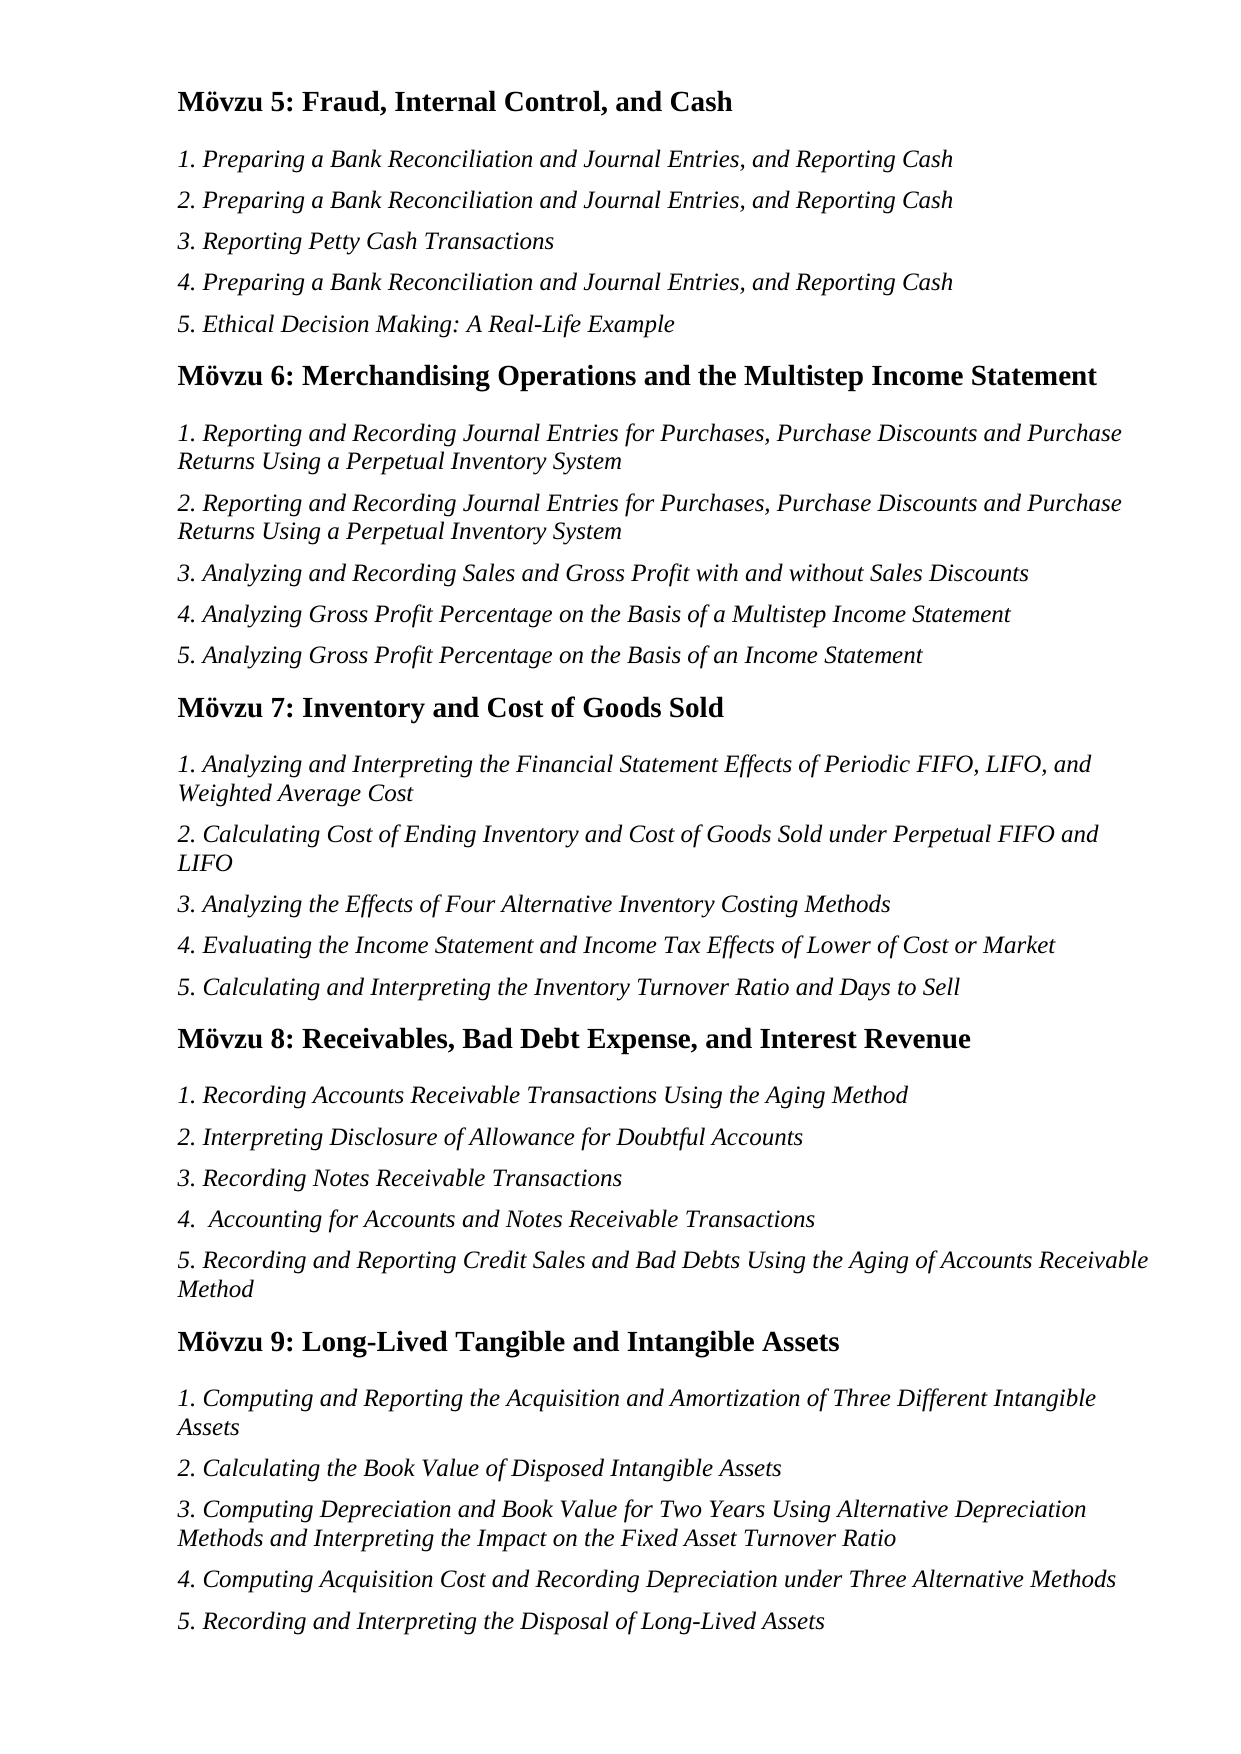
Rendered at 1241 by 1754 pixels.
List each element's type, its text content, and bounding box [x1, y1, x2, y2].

text 5. Calculating and Interpreting the Inventory Turnover Ratio and Days to Sell [177, 972, 1152, 1000]
text 5. Ethical Decision Making: A Real-Life Example [177, 309, 1152, 337]
text 3. Computing Depreciation and Book Value for Two Years Using Alternative Depreciation Methods and Interpreting the Impact on the Fixed Asset Turnover Ratio [177, 1494, 1152, 1552]
text 1. Preparing a Bank Reconciliation and Journal Entries, and Reporting Cash [177, 144, 1152, 172]
text 5. Recording and Interpreting the Disposal of Long-Lived Assets [177, 1606, 1152, 1634]
text 4. Computing Acquisition Cost and Recording Depreciation under Three Alternative Methods [177, 1564, 1152, 1593]
text 3. Reporting Petty Cash Transactions [177, 226, 1152, 255]
text 2. Preparing a Bank Reconciliation and Journal Entries, and Reporting Cash [177, 185, 1152, 214]
text 1. Computing and Reporting the Acquisition and Amortization of Three Different Intangible Assets [177, 1383, 1152, 1441]
text 3. Analyzing the Effects of Four Alternative Inventory Costing Methods [177, 889, 1152, 918]
text 3. Analyzing and Recording Sales and Gross Profit with and without Sales Discounts [177, 558, 1152, 586]
text Mövzu 9: Long-Lived Tangible and Intangible Assets [177, 1324, 1152, 1357]
text 2. Calculating the Book Value of Disposed Intangible Assets [177, 1453, 1152, 1482]
text 4. Accounting for Accounts and Notes Receivable Transactions [177, 1204, 1152, 1233]
text 5. Analyzing Gross Profit Percentage on the Basis of an Income Statement [177, 640, 1152, 669]
text 2. Interpreting Disclosure of Allowance for Doubtful Accounts [177, 1122, 1152, 1151]
text Mövzu 6: Merchandising Operations and the Multistep Income Statement [177, 358, 1152, 392]
text 4. Preparing a Bank Reconciliation and Journal Entries, and Reporting Cash [177, 267, 1152, 296]
text 2. Reporting and Recording Journal Entries for Purchases, Purchase Discounts and Purchase Returns Using a Perpetual Inventory System [177, 488, 1152, 545]
text 4. Evaluating the Income Statement and Income Tax Effects of Lower of Cost or Market [177, 930, 1152, 959]
text Mövzu 8: Receivables, Bad Debt Expense, and Interest Revenue [177, 1021, 1152, 1055]
text 5. Recording and Reporting Credit Sales and Bad Debts Using the Aging of Accounts Receivable Method [177, 1246, 1152, 1303]
text Mövzu 5: Fraud, Internal Control, and Cash [177, 84, 1152, 118]
text 1. Recording Accounts Receivable Transactions Using the Aging Method [177, 1081, 1152, 1109]
text Mövzu 7: Inventory and Cost of Goods Sold [177, 690, 1152, 723]
text 1. Reporting and Recording Journal Entries for Purchases, Purchase Discounts and Purchase Returns Using a Perpetual Inventory System [177, 418, 1152, 475]
text 4. Analyzing Gross Profit Percentage on the Basis of a Multistep Income Statement [177, 599, 1152, 628]
text 1. Analyzing and Interpreting the Financial Statement Effects of Periodic FIFO, LIFO, and Weighted Average Cost [177, 749, 1152, 807]
text 2. Calculating Cost of Ending Inventory and Cost of Goods Sold under Perpetual FIFO and LIFO [177, 819, 1152, 877]
text 3. Recording Notes Receivable Transactions [177, 1163, 1152, 1192]
